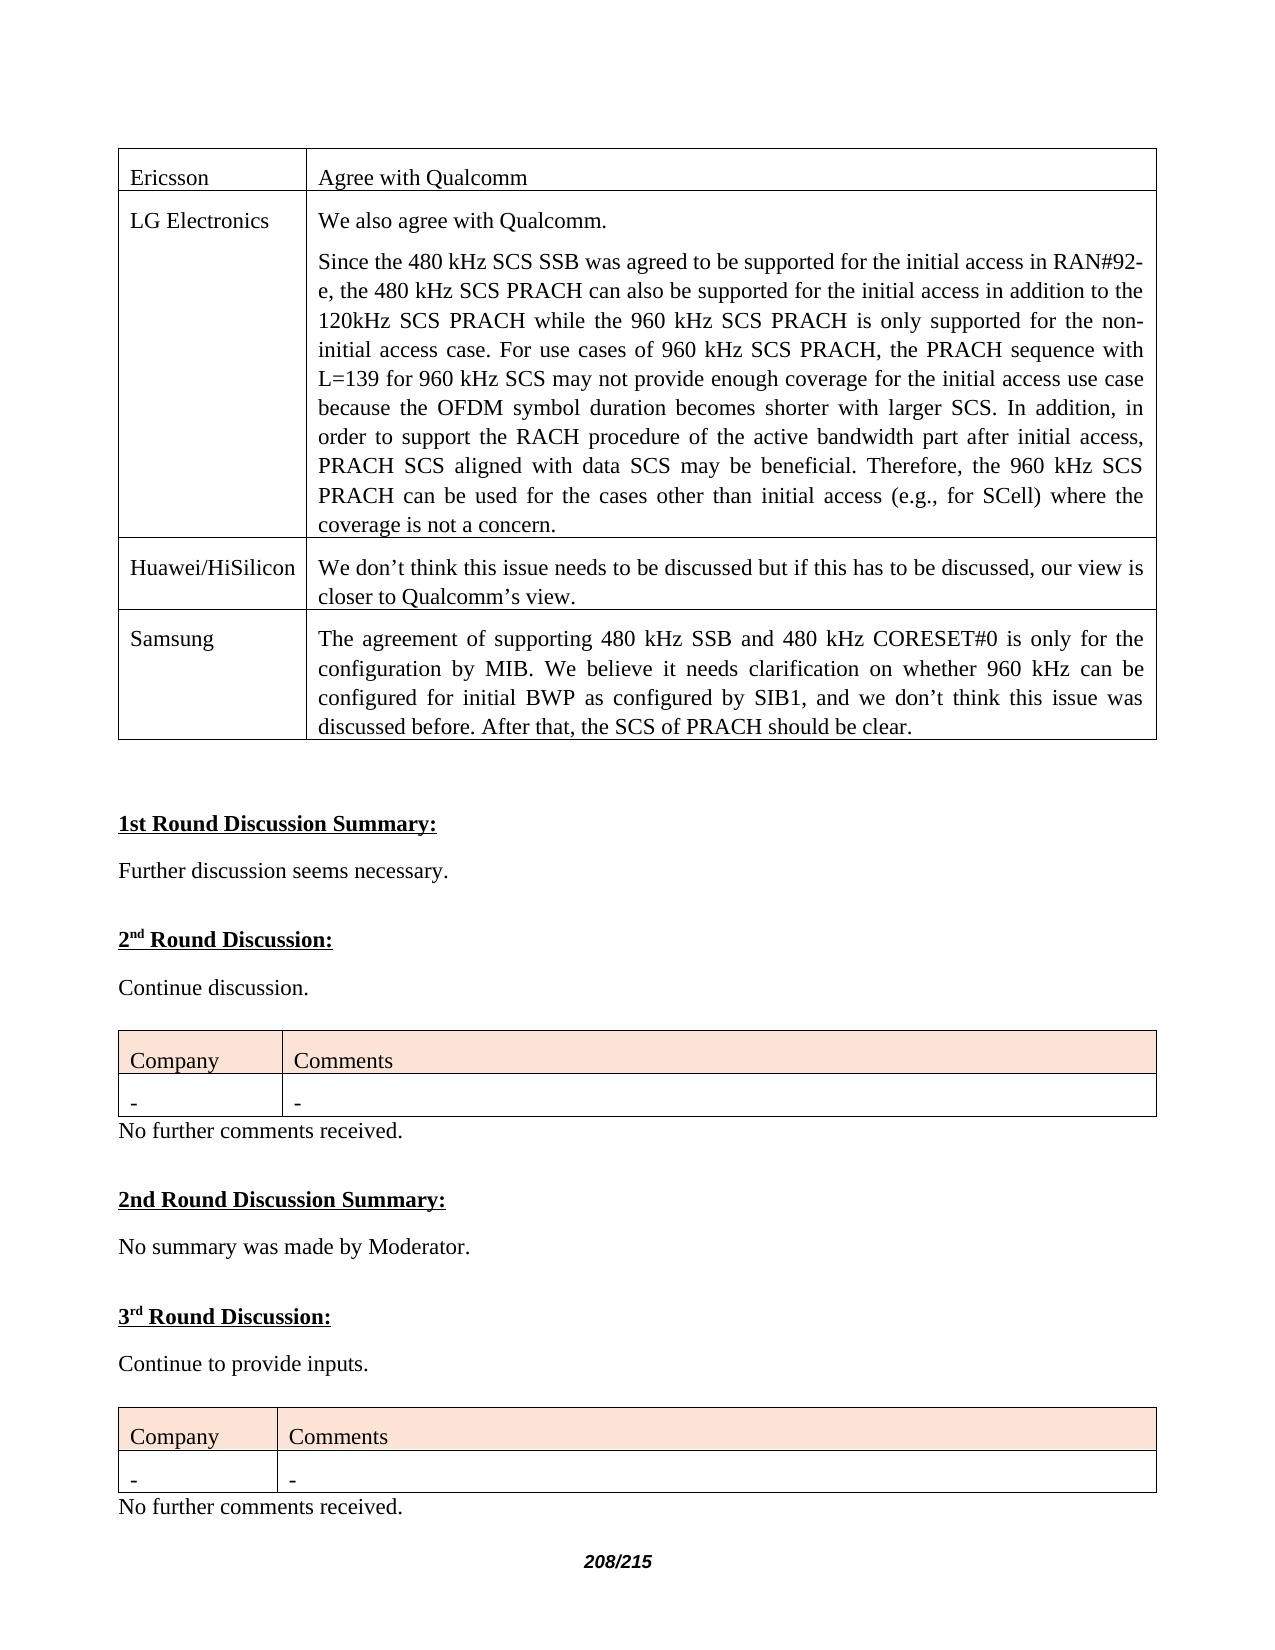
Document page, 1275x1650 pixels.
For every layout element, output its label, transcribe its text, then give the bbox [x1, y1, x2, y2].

text Continue to provide inputs. [118, 1350, 1157, 1376]
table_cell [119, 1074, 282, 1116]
text No further comments received. [118, 1493, 1157, 1520]
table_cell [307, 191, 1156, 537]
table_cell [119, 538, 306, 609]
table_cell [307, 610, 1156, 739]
subtitle 1st Round Discussion Summary: [118, 810, 1157, 836]
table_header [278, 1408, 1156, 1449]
text No further comments received. [118, 1117, 1157, 1143]
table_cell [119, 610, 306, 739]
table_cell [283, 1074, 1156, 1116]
subtitle 2nd Round Discussion: [118, 926, 1157, 953]
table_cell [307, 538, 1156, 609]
subtitle 2nd Round Discussion Summary: [118, 1186, 1157, 1213]
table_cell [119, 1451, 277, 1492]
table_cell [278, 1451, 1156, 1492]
text Further discussion seems necessary. [118, 857, 1157, 883]
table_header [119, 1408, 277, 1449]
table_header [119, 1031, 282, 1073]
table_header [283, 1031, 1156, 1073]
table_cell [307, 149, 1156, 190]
text Continue discussion. [118, 973, 1157, 1000]
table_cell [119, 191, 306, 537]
text No summary was made by Moderator. [118, 1233, 1157, 1260]
subtitle 3rd Round Discussion: [118, 1303, 1157, 1329]
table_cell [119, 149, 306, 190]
